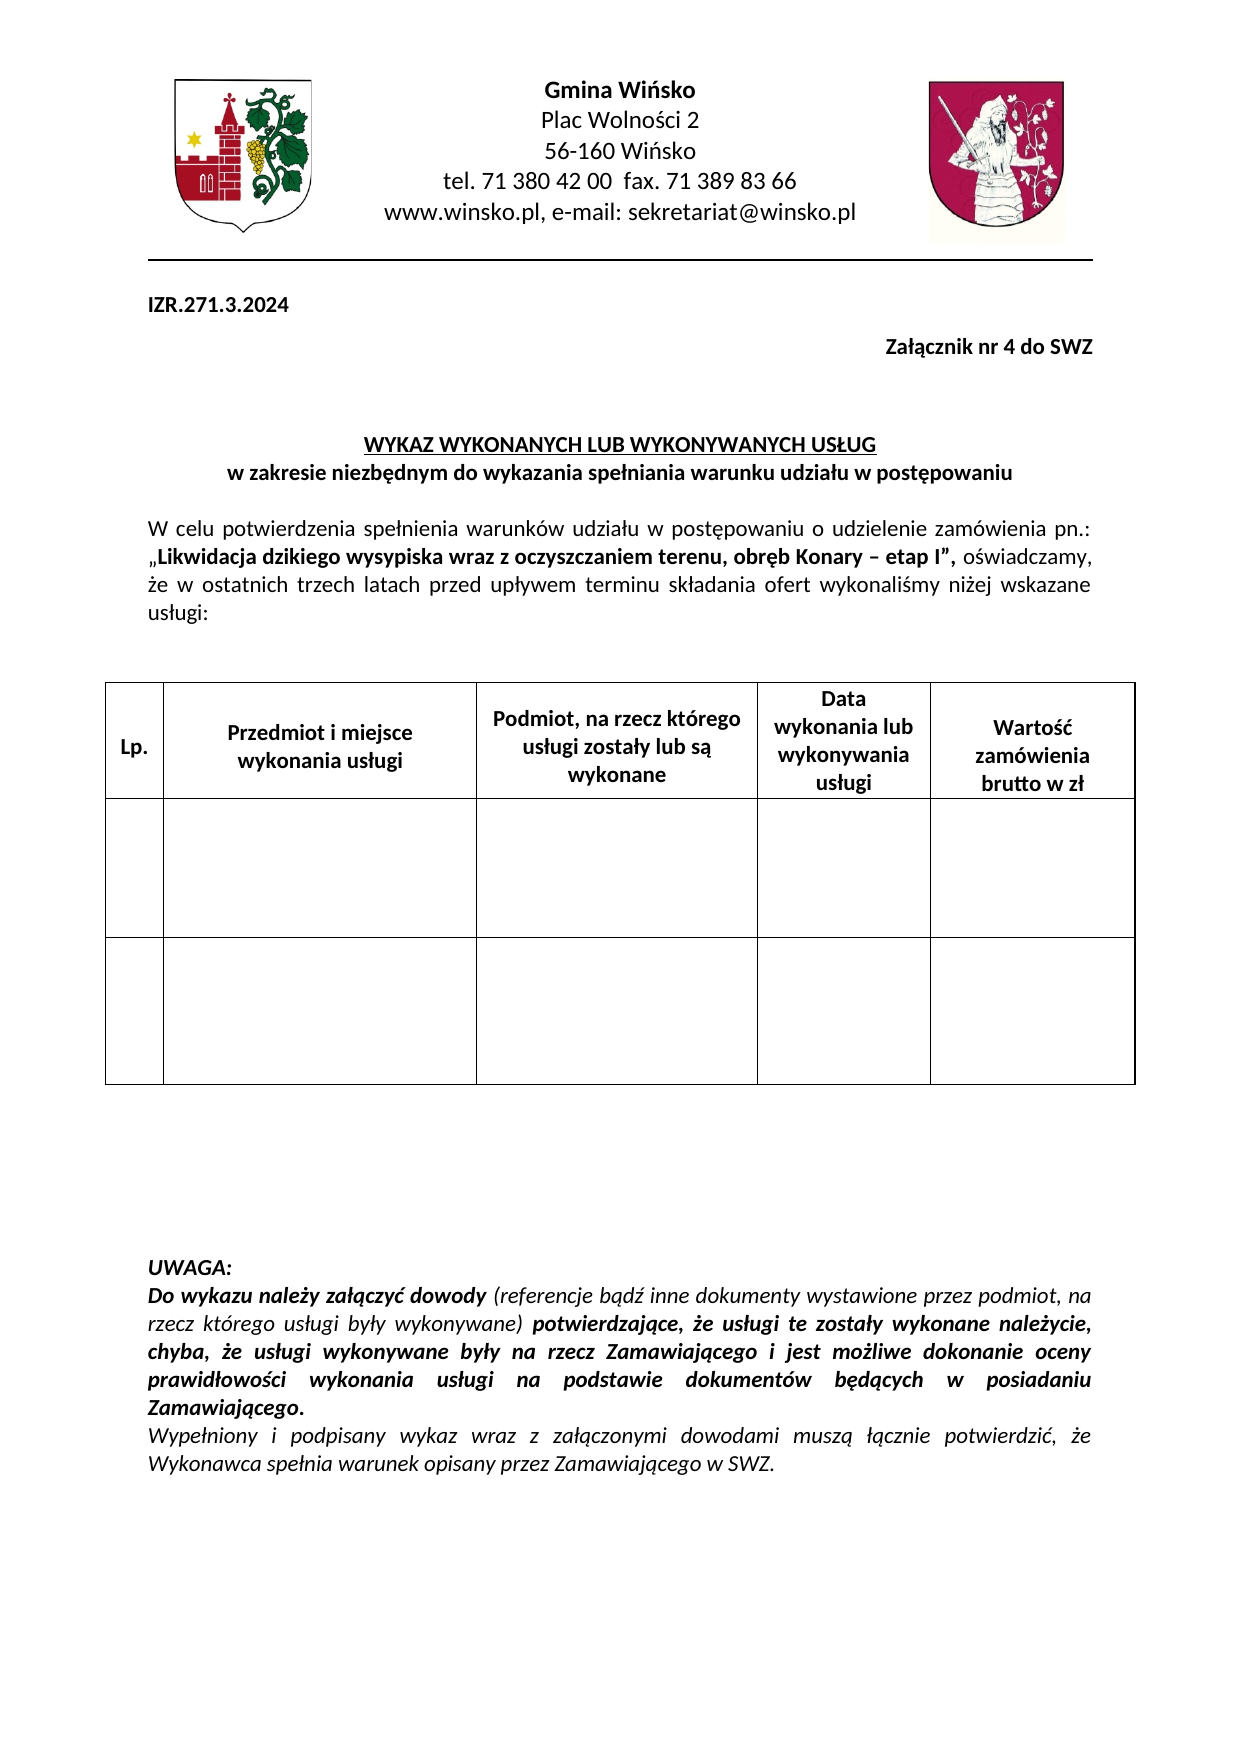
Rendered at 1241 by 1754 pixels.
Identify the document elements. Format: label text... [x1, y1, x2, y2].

text w zakresie niezbędnym do wykazania spełniania warunku udziału w postępowaniu [148, 458, 1093, 486]
text Załącznik nr 4 do SWZ [148, 332, 1093, 360]
table_cell [164, 799, 476, 937]
text UWAGA: [148, 1253, 1093, 1281]
table_cell [931, 799, 1134, 937]
table_cell [106, 938, 163, 1084]
table_header Wartość zamówienia brutto w zł [931, 683, 1134, 798]
text Wypełniony i podpisany wykaz wraz z załączonymi dowodami muszą łącznie potwierdzić, że Wykonawca spełnia warunek opisany przez Zamawiającego w SWZ. [148, 1421, 1093, 1477]
picture [174, 79, 312, 233]
table_cell [164, 938, 476, 1084]
table_header Lp. [106, 683, 163, 798]
list W celu potwierdzenia spełnienia warunków udziału w postępowaniu o udzielenie zamówienia pn.: „Likwidacja dzikiego wysypiska wraz z oczyszczaniem terenu, obręb Konary – etap I”, oświadczamy, że w ostatnich trzech latach przed upływem terminu składania ofert wykonaliśmy niżej wskazane usługi: [148, 514, 1093, 626]
table_cell [758, 799, 930, 937]
text Do wykazu należy załączyć dowody (referencje bądź inne dokumenty wystawione przez podmiot, na rzecz którego usługi były wykonywane) potwierdzające, że usługi te zostały wykonane należycie, chyba, że usługi wykonywane były na rzecz Zamawiającego i jest możliwe dokonanie oceny prawidłowości wykonania usługi na podstawie dokumentów będących w posiadaniu Zamawiającego. [148, 1281, 1093, 1421]
text WYKAZ WYKONANYCH LUB WYKONYWANYCH USŁUG [148, 430, 1093, 458]
table_header Przedmiot i miejsce wykonania usługi [164, 683, 476, 798]
table_cell [931, 938, 1134, 1084]
table_cell [758, 938, 930, 1084]
table_cell [477, 938, 757, 1084]
table_cell [477, 799, 757, 937]
picture [928, 79, 1066, 243]
text IZR.271.3.2024 [148, 290, 1093, 318]
table_header Data wykonania lub wykonywania usługi [758, 683, 930, 798]
table_cell [106, 799, 163, 937]
table_header Podmiot, na rzecz którego usługi zostały lub są wykonane [477, 683, 757, 798]
